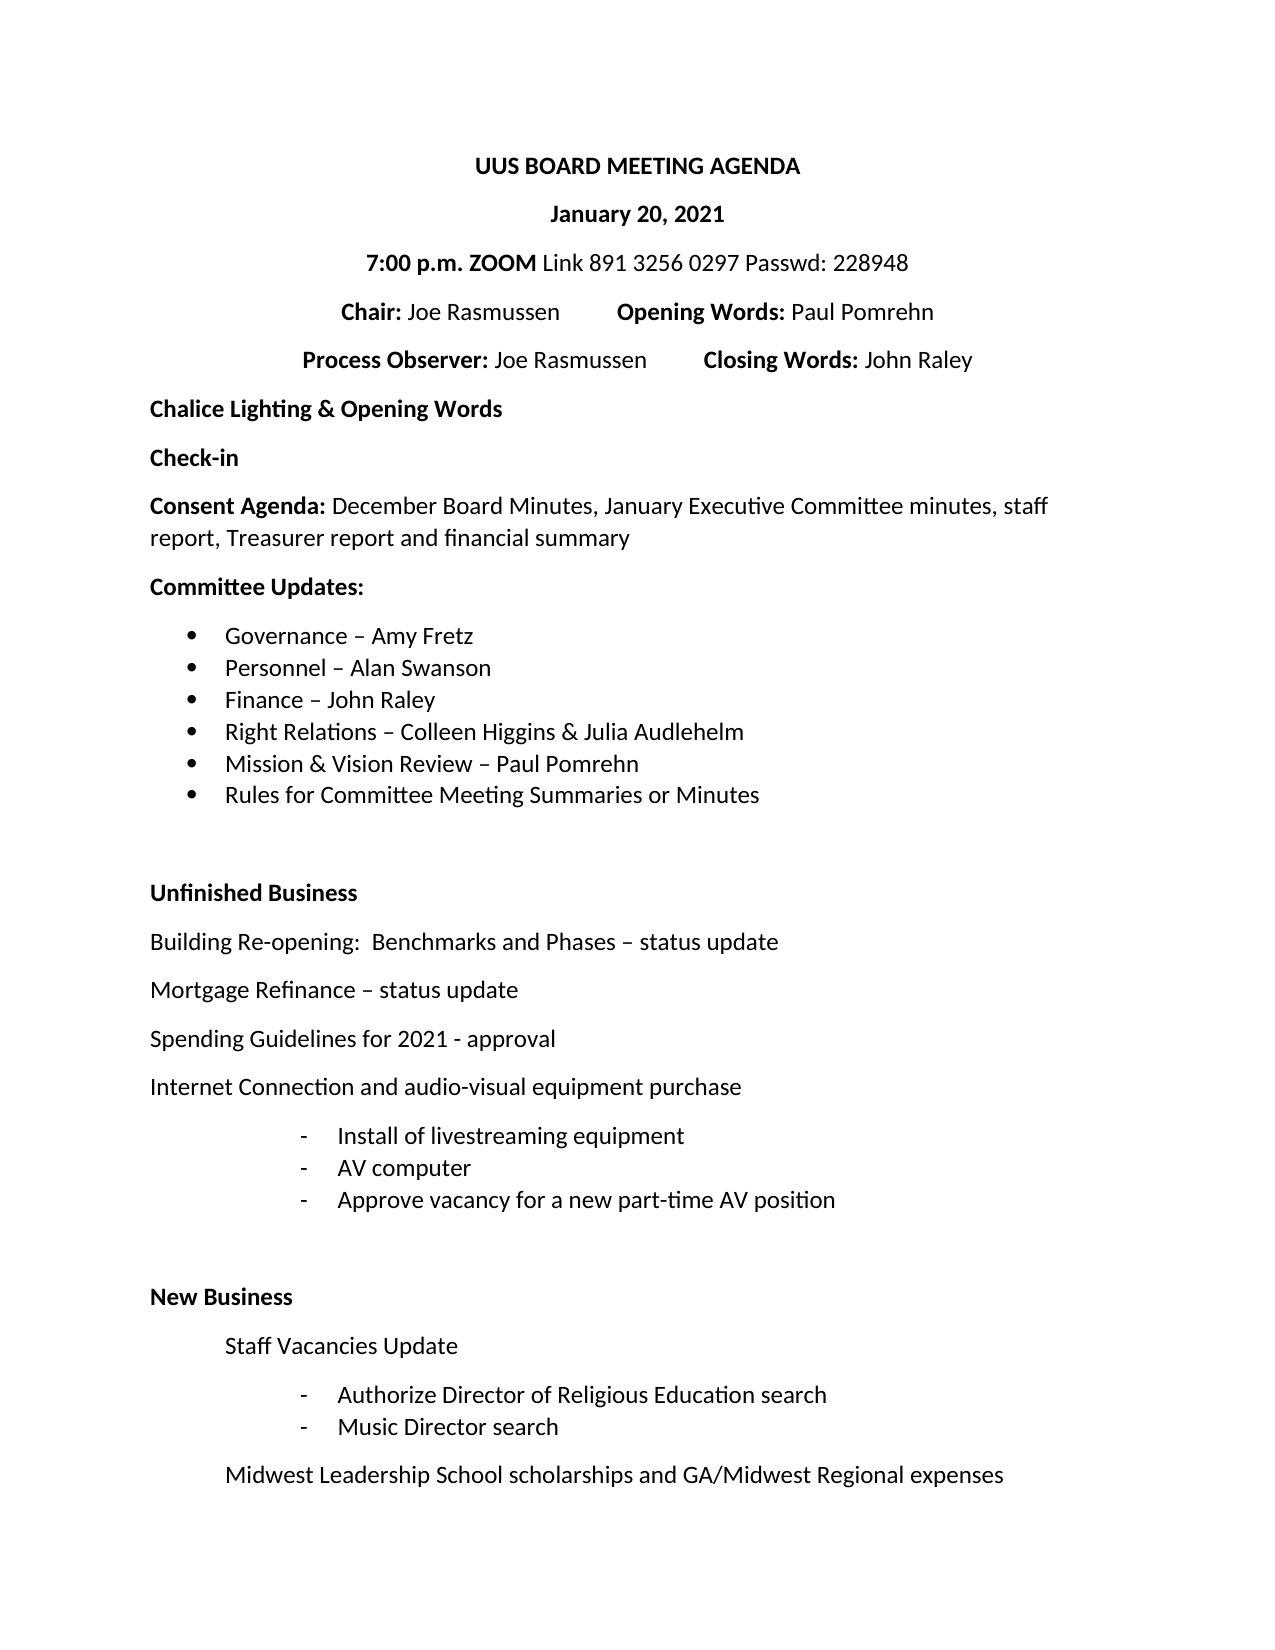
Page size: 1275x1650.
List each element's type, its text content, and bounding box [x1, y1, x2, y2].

text Consent Agenda: December Board Minutes, January Executive Committee minutes, staff report, Treasurer report and financial summary [150, 491, 1125, 553]
text Committee Updates: [150, 571, 1125, 602]
list Right Relations – Colleen Higgins & Julia Audlehelm [187, 716, 1125, 746]
list Governance – Amy Fretz [187, 620, 1125, 650]
text Unfinished Business [150, 877, 1125, 907]
text Mortgage Refinance – status update [150, 974, 1125, 1005]
list Rules for Committee Meeting Summaries or Minutes [187, 780, 1125, 810]
text New Business [150, 1281, 1125, 1312]
list Finance – John Raley [187, 684, 1125, 714]
text Chalice Lighting & Opening Words [150, 393, 1125, 424]
text 7:00 p.m. ZOOM Link 891 3256 0297 Passwd: 228948 [150, 247, 1125, 278]
text Process Observer: Joe Rasmussen Closing Words: John Raley [150, 344, 1125, 375]
text Chair: Joe Rasmussen Opening Words: Paul Pomrehn [150, 296, 1125, 326]
text January 20, 2021 [150, 199, 1125, 229]
list Authorize Director of Religious Education search [300, 1379, 1125, 1409]
list Mission & Vision Review – Paul Pomrehn [187, 748, 1125, 778]
text Check-in [150, 442, 1125, 472]
list AV computer [300, 1152, 1125, 1183]
list Personnel – Alan Swanson [187, 652, 1125, 682]
text Spending Guidelines for 2021 - approval [150, 1023, 1125, 1053]
list Install of livestreaming equipment [300, 1120, 1125, 1151]
list Music Director search [300, 1411, 1125, 1441]
text UUS BOARD MEETING AGENDA [150, 150, 1125, 181]
text Staff Vacancies Update [150, 1330, 1125, 1361]
text Midwest Leadership School scholarships and GA/Midwest Regional expenses [225, 1459, 1125, 1490]
text Internet Connection and audio-visual equipment purchase [150, 1072, 1125, 1102]
text Building Re-opening: Benchmarks and Phases – status update [150, 926, 1125, 956]
list Approve vacancy for a new part-time AV position [300, 1184, 1125, 1215]
